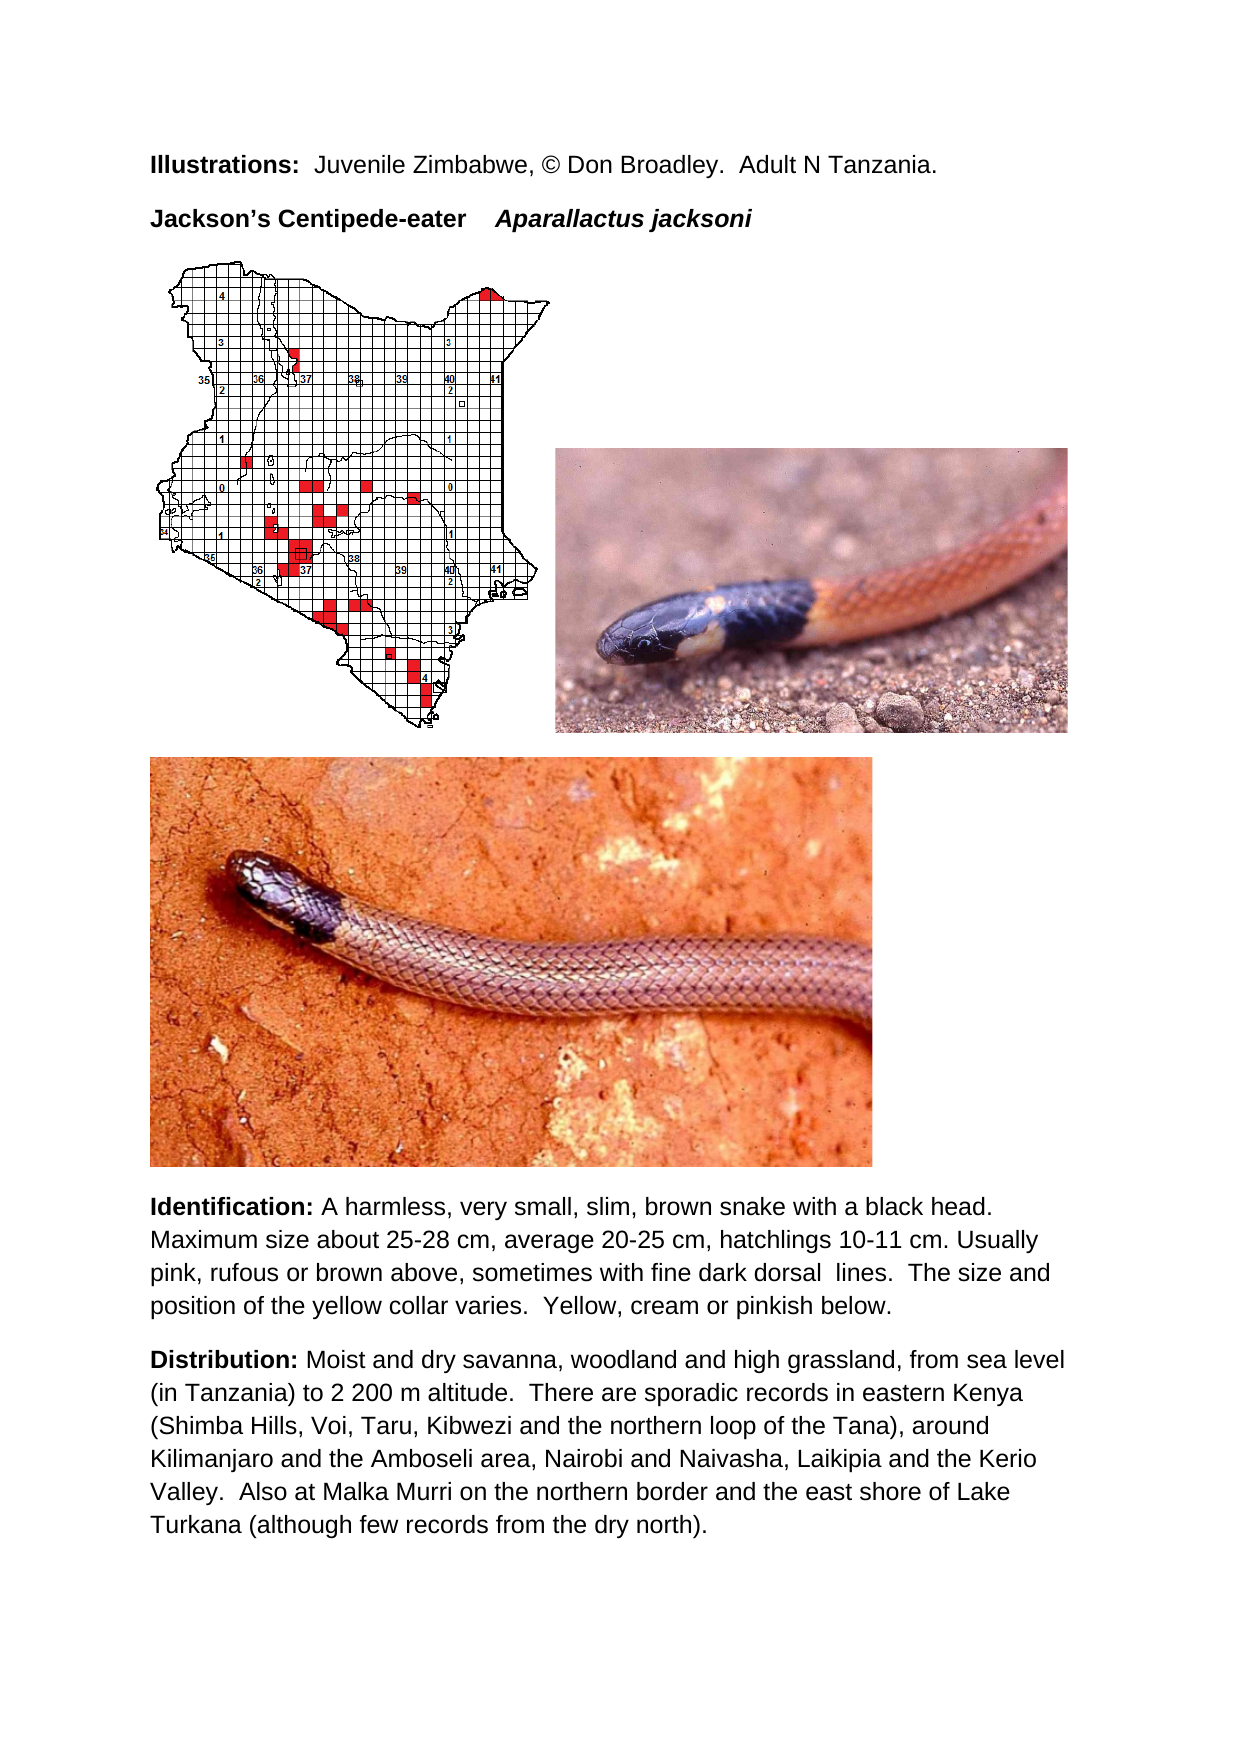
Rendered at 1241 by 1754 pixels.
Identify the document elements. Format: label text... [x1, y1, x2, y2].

picture [150, 257, 1068, 733]
text Identification: A harmless, very small, slim, brown snake with a black head. Maximum size about 25-28 cm, average 20-25 cm, hatchlings 10-11 cm. Usually pink, rufous or brown above, sometimes with fine dark dorsal lines. The size and position of the yellow collar varies. Yellow, cream or pinkish below. [150, 1192, 1090, 1320]
text Distribution: Moist and dry savanna, woodland and high grassland, from sea level (in Tanzania) to 2 200 m altitude. There are sporadic records in eastern Kenya (Shimba Hills, Voi, Taru, Kibwezi and the northern loop of the Tana), around Kilimanjaro and the Amboseli area, Nairobi and Naivasha, Laikipia and the Kerio Valley. Also at Malka Murri on the northern border and the east shore of Lake Turkana (although few records from the dry north). [150, 1345, 1090, 1539]
text Jackson’s Centipede-eater Aparallactus jacksoni [150, 204, 1090, 233]
text Illustrations: Juvenile Zimbabwe, © Don Broadley. Adult N Tanzania. [150, 150, 1090, 179]
picture [150, 757, 873, 1167]
